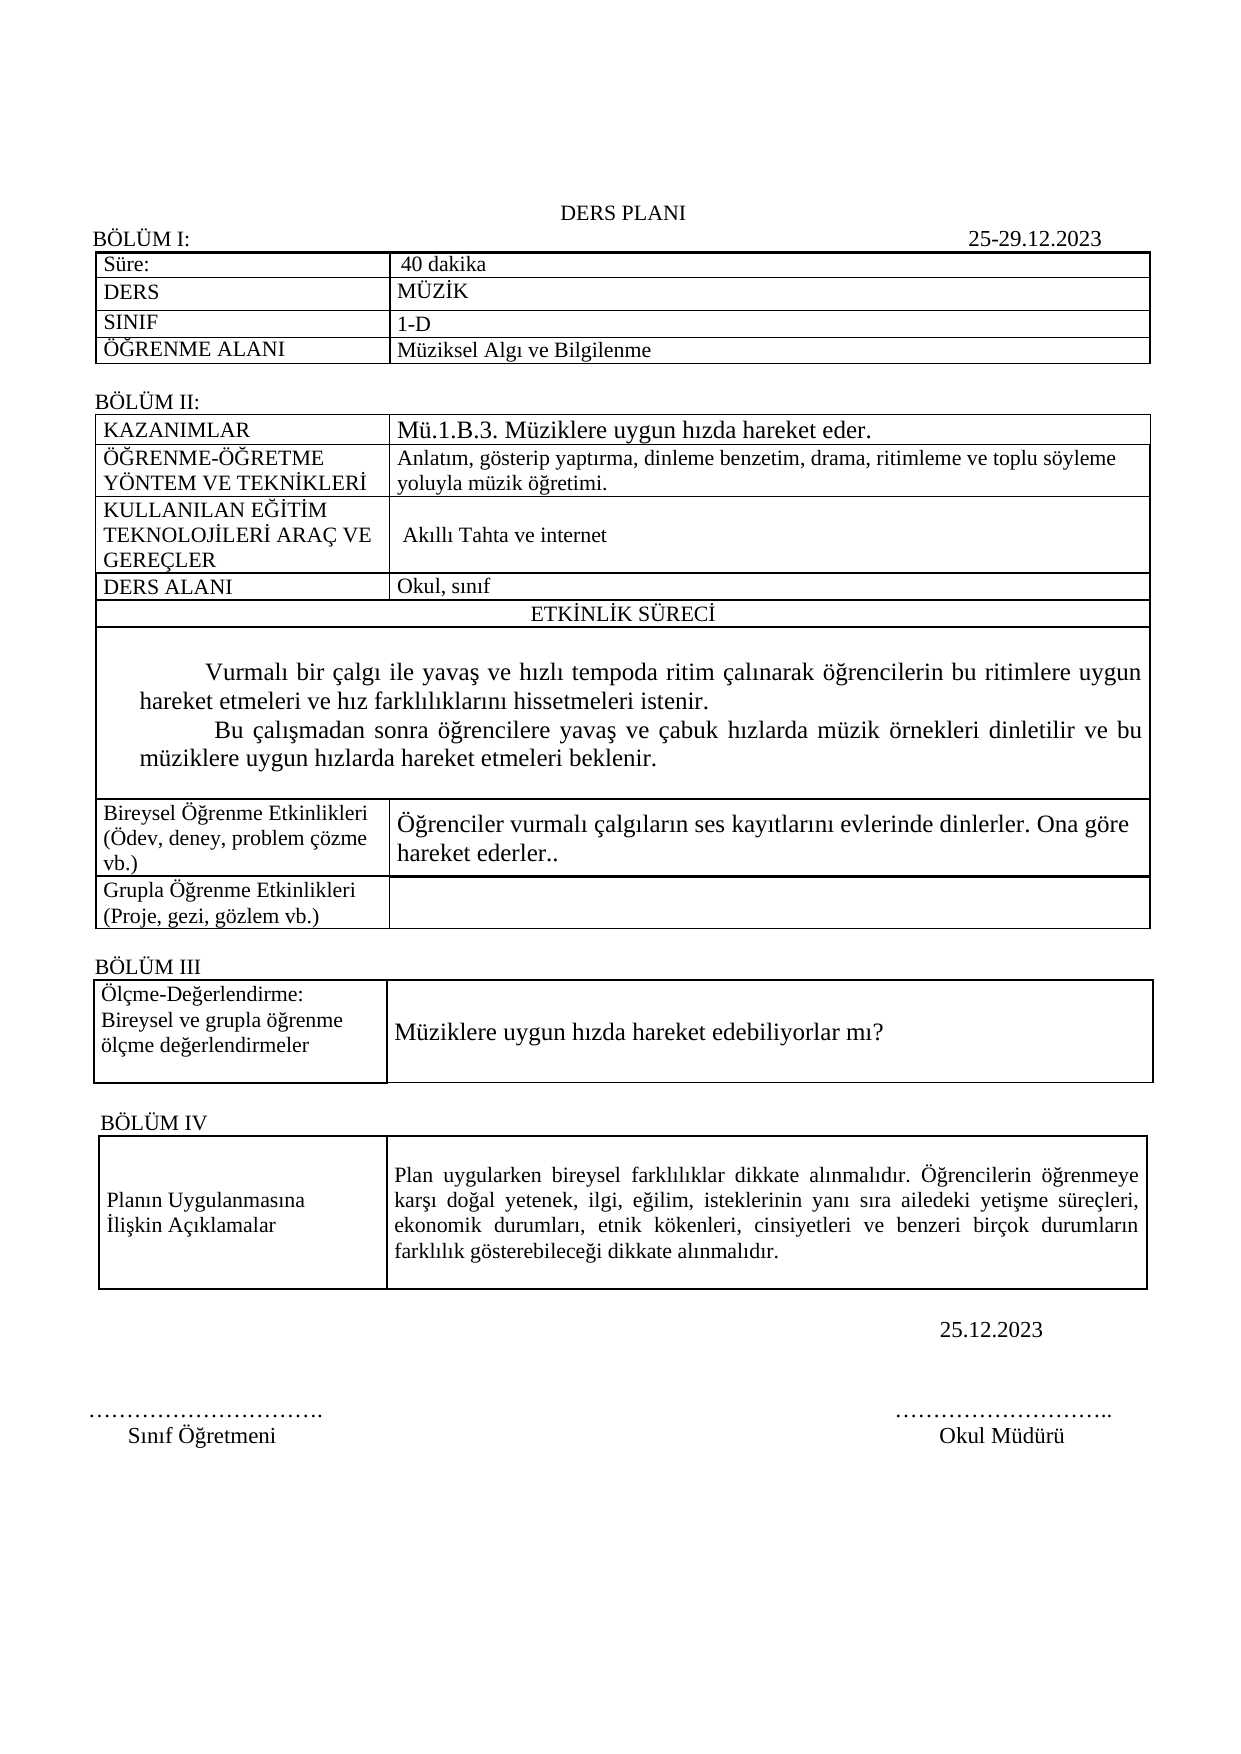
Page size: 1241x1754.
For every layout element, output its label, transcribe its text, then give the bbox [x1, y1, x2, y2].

table_header KAZANIMLAR [96, 415, 389, 444]
table_cell MÜZİK [391, 278, 1149, 310]
text …………………………. ……………………….. [65, 1396, 1181, 1422]
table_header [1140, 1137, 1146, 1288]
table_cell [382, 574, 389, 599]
text DERS PLANI [65, 200, 1181, 225]
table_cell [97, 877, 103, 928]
table_cell Öğrenciler vurmalı çalgıların ses kayıtlarını evlerinde dinlerler. Ona göre hareket ederler.. [390, 800, 1149, 875]
table_cell ÖĞRENME ALANI [97, 338, 389, 363]
text BÖLÜM II: [65, 389, 1181, 414]
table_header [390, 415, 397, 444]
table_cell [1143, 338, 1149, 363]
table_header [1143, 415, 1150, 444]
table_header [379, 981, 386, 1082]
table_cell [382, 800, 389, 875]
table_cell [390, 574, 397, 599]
text BÖLÜM III [65, 954, 1181, 979]
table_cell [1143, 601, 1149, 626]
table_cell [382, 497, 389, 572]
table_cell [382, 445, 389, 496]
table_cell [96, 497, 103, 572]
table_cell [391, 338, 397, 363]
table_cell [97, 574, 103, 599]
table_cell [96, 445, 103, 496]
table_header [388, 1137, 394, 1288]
table_cell SINIF [97, 311, 389, 336]
table_cell Vurmalı bir çalgı ile yavaş ve hızlı tempoda ritim çalınarak öğrencilerin bu ritimlere uygun hareket etmeleri ve hız farklılıklarını hissetmeleri istenir. Bu çalışmadan sonra öğrencilere yavaş ve çabuk hızlarda müzik örnekleri dinletilir ve bu müziklere uygun hızlarda hareket etmeleri beklenir. [97, 628, 1149, 798]
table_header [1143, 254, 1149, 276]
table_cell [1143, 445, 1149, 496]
text BÖLÜM IV [65, 1109, 1181, 1135]
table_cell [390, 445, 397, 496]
text 25.12.2023 [65, 1317, 1181, 1343]
text BÖLÜM I: 25-29.12.2023 [65, 225, 1181, 251]
table_header Planın Uygulanmasına İlişkin Açıklamalar [100, 1137, 386, 1288]
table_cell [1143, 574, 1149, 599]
table_cell [390, 878, 1149, 928]
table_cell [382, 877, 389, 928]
table_header Müziklere uygun hızda hareket edebiliyorlar mı? [388, 981, 1152, 1082]
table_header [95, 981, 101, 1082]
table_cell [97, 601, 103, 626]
table_cell DERS [97, 278, 389, 310]
table_cell Akıllı Tahta ve internet [390, 497, 1149, 572]
text Sınıf Öğretmeni Okul Müdürü [65, 1422, 1181, 1448]
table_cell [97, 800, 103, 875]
